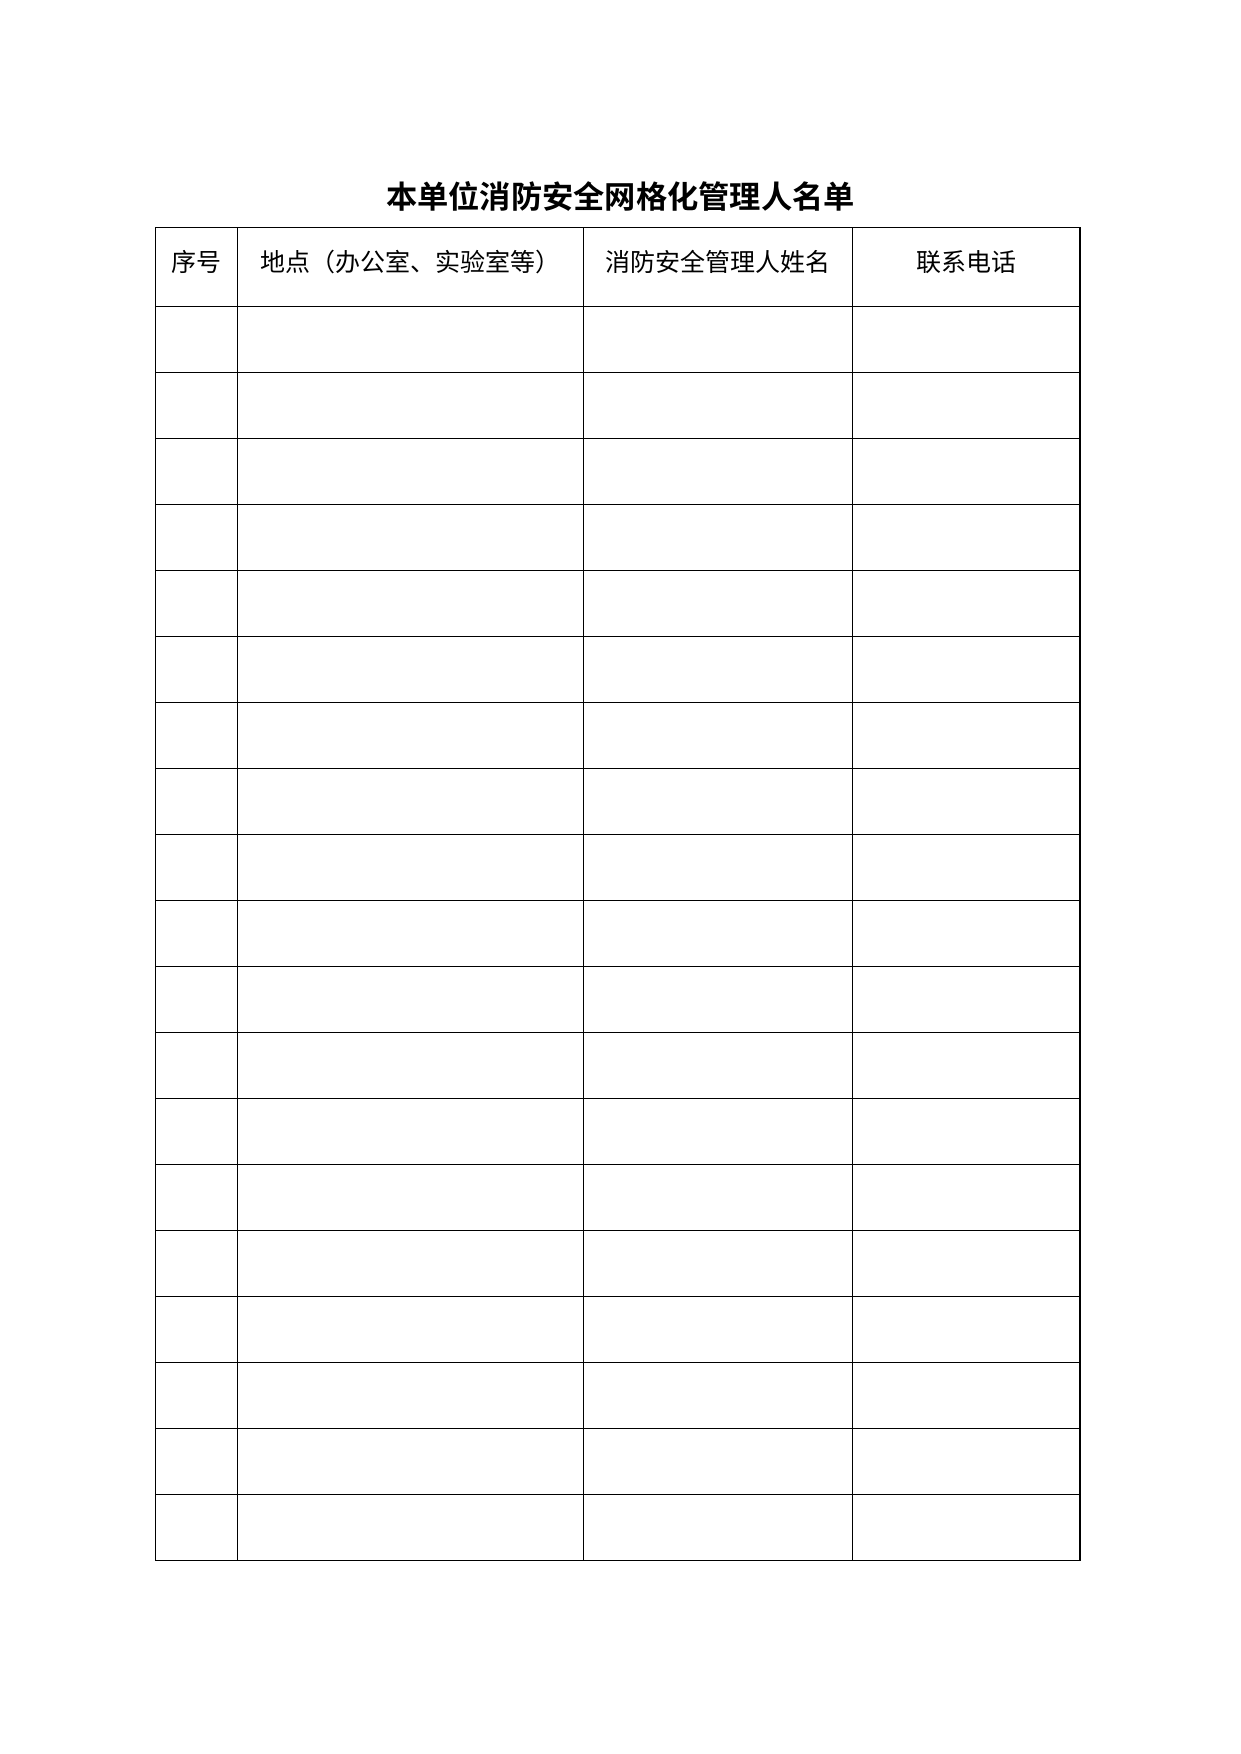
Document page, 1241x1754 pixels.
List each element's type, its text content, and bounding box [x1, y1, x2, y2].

table_cell [156, 1297, 237, 1362]
table_cell [853, 1363, 1079, 1428]
table_cell [156, 1495, 237, 1560]
table_cell [238, 835, 583, 900]
table_cell [156, 703, 237, 768]
table_cell [853, 1495, 1079, 1560]
table_cell [238, 637, 583, 702]
table_cell [584, 835, 852, 900]
table_cell [853, 1165, 1079, 1230]
table_cell [584, 769, 852, 834]
table_cell [238, 967, 583, 1032]
table_cell [853, 571, 1079, 636]
table_cell [156, 1429, 237, 1494]
table_cell [853, 1231, 1079, 1296]
table_cell [238, 703, 583, 768]
table_cell [584, 439, 852, 504]
table_cell [853, 967, 1079, 1032]
table_cell [853, 307, 1079, 372]
table_cell [156, 571, 237, 636]
table_cell [238, 1495, 583, 1560]
table_cell [584, 1165, 852, 1230]
table_cell [853, 901, 1079, 966]
table_cell [584, 901, 852, 966]
table_cell [238, 307, 583, 372]
table_cell [238, 1099, 583, 1164]
table_cell [156, 1099, 237, 1164]
table_cell [238, 373, 583, 438]
table_cell [156, 835, 237, 900]
table_cell [853, 1033, 1079, 1098]
table_cell [853, 1099, 1079, 1164]
table_cell [853, 1297, 1079, 1362]
table_cell [156, 1165, 237, 1230]
table_cell [853, 703, 1079, 768]
table_cell [584, 703, 852, 768]
table_header 消防安全管理人姓名 [584, 228, 852, 306]
table_header 联系电话 [853, 228, 1079, 306]
table_cell [853, 769, 1079, 834]
table_cell [238, 1165, 583, 1230]
table_header 地点（办公室、实验室等） [238, 228, 583, 306]
table_cell [156, 769, 237, 834]
table_cell [584, 1033, 852, 1098]
table_cell [584, 967, 852, 1032]
table_cell [584, 373, 852, 438]
table_cell [238, 1033, 583, 1098]
table_cell [584, 1231, 852, 1296]
table_cell [584, 307, 852, 372]
table_cell [853, 637, 1079, 702]
table_cell [156, 901, 237, 966]
table_cell [853, 373, 1079, 438]
table_cell [238, 505, 583, 570]
table_cell [853, 1429, 1079, 1494]
table_cell [156, 637, 237, 702]
table_cell [853, 835, 1079, 900]
table_cell [238, 439, 583, 504]
table_cell [853, 439, 1079, 504]
table_cell [238, 901, 583, 966]
table_cell [584, 1429, 852, 1494]
text 本单位消防安全网格化管理人名单 [187, 162, 1053, 227]
table_cell [584, 637, 852, 702]
table_cell [584, 571, 852, 636]
table_cell [584, 1495, 852, 1560]
table_cell [584, 1297, 852, 1362]
table_cell [238, 1363, 583, 1428]
table_cell [584, 1363, 852, 1428]
table_cell [156, 373, 237, 438]
table_cell [238, 1231, 583, 1296]
table_cell [156, 1231, 237, 1296]
table_cell [156, 505, 237, 570]
table_cell [238, 1297, 583, 1362]
table_cell [238, 1429, 583, 1494]
table_cell [156, 439, 237, 504]
table_cell [584, 505, 852, 570]
table_cell [853, 505, 1079, 570]
table_cell [156, 967, 237, 1032]
table_cell [238, 571, 583, 636]
table_cell [156, 1033, 237, 1098]
table_cell [584, 1099, 852, 1164]
table_cell [156, 1363, 237, 1428]
table_header 序号 [156, 228, 237, 306]
table_cell [156, 307, 237, 372]
table_cell [238, 769, 583, 834]
